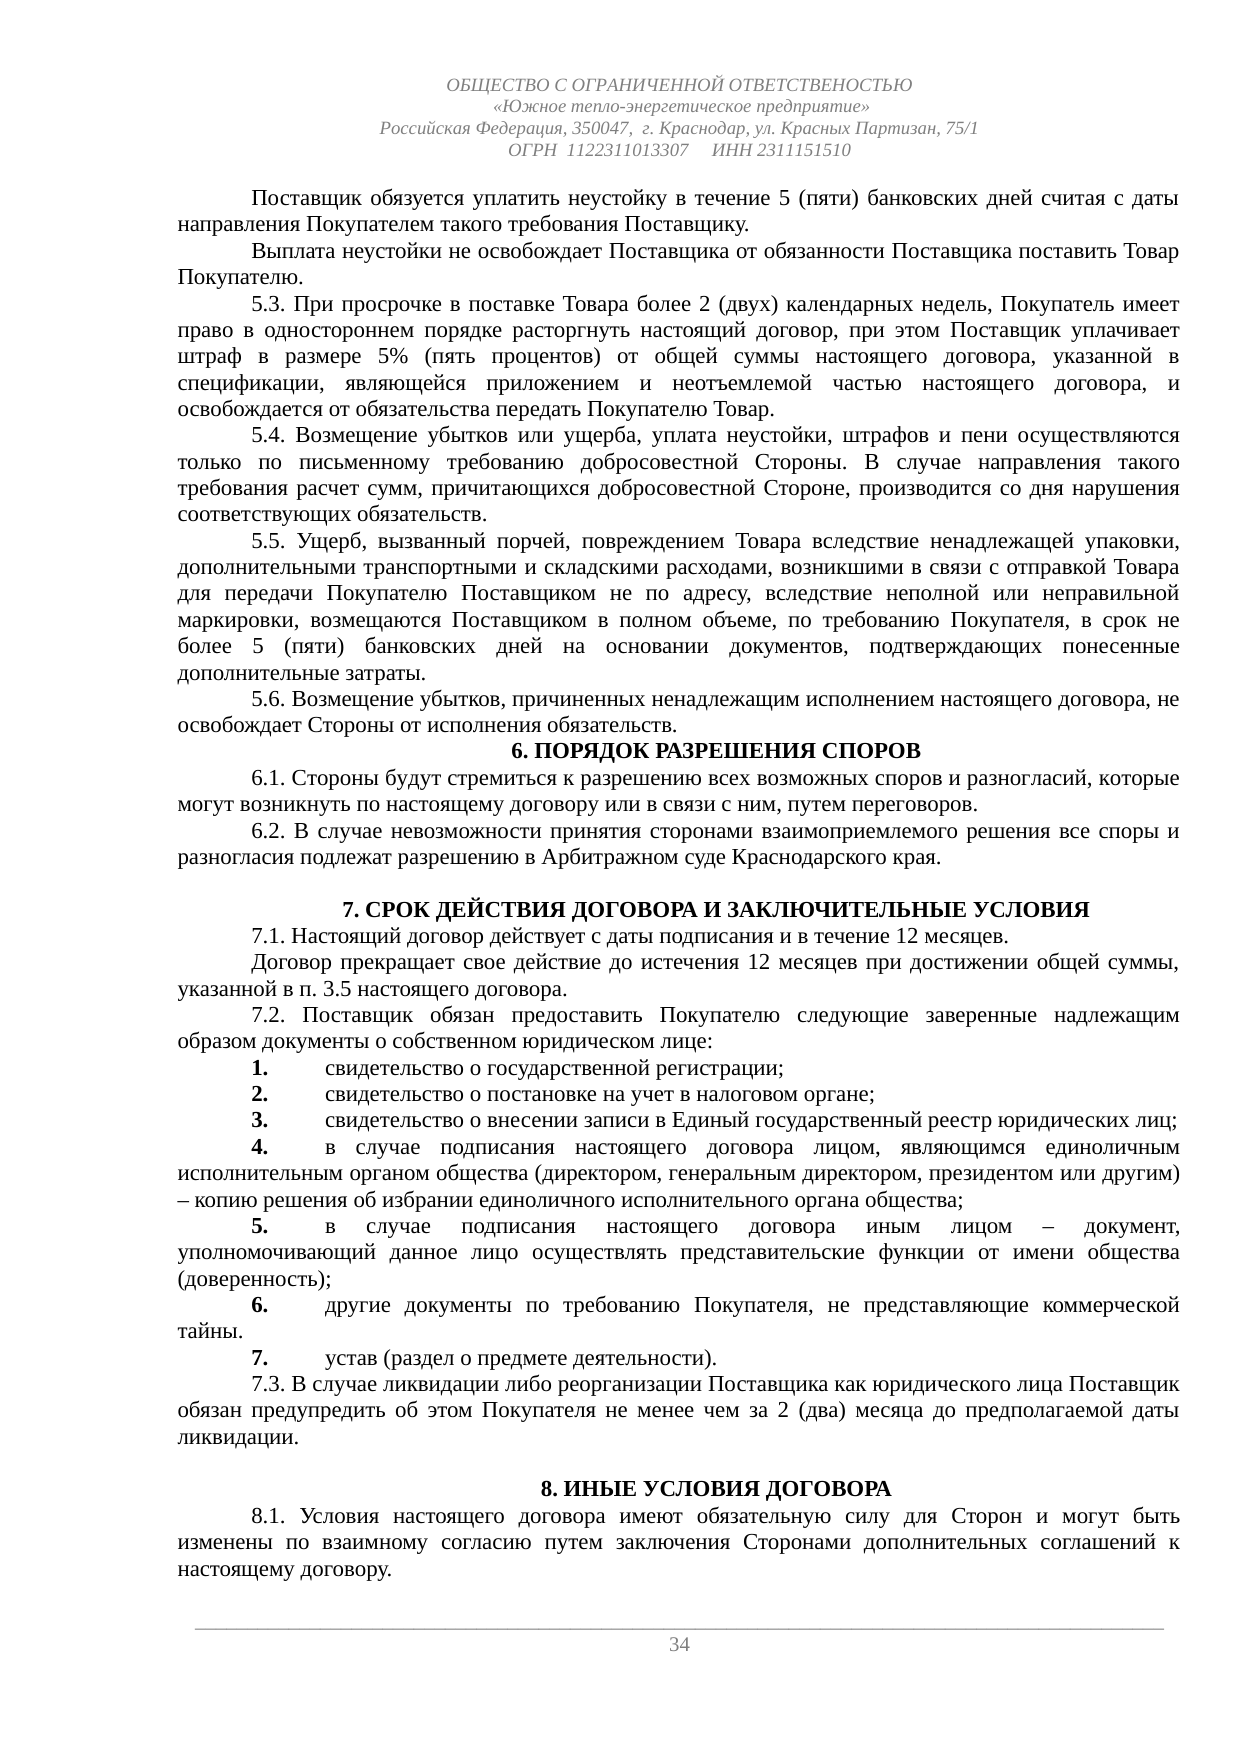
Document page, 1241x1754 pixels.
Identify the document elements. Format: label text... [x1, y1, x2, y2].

text 6. ПОРЯДОК РАЗРЕШЕНИЯ СПОРОВ [177, 738, 1181, 764]
list устав (раздел о предмете деятельности). [177, 1344, 1181, 1370]
text Выплата неустойки не освобождает Поставщика от обязанности Поставщика поставить Товар Покупателю. [177, 237, 1181, 289]
list другие документы по требованию Покупателя, не представляющие коммерческой тайны. [177, 1291, 1181, 1344]
text Договор прекращает свое действие до истечения 12 месяцев при достижении общей суммы, указанной в п. 3.5 настоящего договора. [177, 948, 1181, 1001]
text 8.1. Условия настоящего договора имеют обязательную силу для Сторон и могут быть изменены по взаимному согласию путем заключения Сторонами дополнительных соглашений к настоящему договору. [177, 1502, 1181, 1581]
text 5.4. Возмещение убытков или ущерба, уплата неустойки, штрафов и пени осуществляются только по письменному требованию добросовестной Стороны. В случае направления такого требования расчет сумм, причитающихся добросовестной Стороне, производится со дня нарушения соответствующих обязательств. [177, 421, 1181, 527]
text 7.2. Поставщик обязан предоставить Покупателю следующие заверенные надлежащим образом документы о собственном юридическом лице: [177, 1001, 1181, 1054]
text 7.3. В случае ликвидации либо реорганизации Поставщика как юридического лица Поставщик обязан предупредить об этом Покупателя не менее чем за 2 (два) месяца до предполагаемой даты ликвидации. [177, 1370, 1181, 1449]
list свидетельство о государственной регистрации; [177, 1054, 1181, 1080]
text 7. СРОК ДЕЙСТВИЯ ДОГОВОРА И ЗАКЛЮЧИТЕЛЬНЫЕ УСЛОВИЯ [177, 896, 1181, 922]
text 6.1. Стороны будут стремиться к разрешению всех возможных споров и разногласий, которые могут возникнуть по настоящему договору или в связи с ним, путем переговоров. [177, 764, 1181, 817]
text 5.5. Ущерб, вызванный порчей, повреждением Товара вследствие ненадлежащей упаковки, дополнительными транспортными и складскими расходами, возникшими в связи с отправкой Товара для передачи Покупателю Поставщиком не по адресу, вследствие неполной или неправильной маркировки, возмещаются Поставщиком в полном объеме, по требованию Покупателя, в срок не более 5 (пяти) банковских дней на основании документов, подтверждающих понесенные дополнительные затраты. [177, 527, 1181, 685]
text Поставщик обязуется уплатить неустойку в течение 5 (пяти) банковских дней считая с даты направления Покупателем такого требования Поставщику. [177, 184, 1181, 237]
text 5.6. Возмещение убытков, причиненных ненадлежащим исполнением настоящего договора, не освобождает Стороны от исполнения обязательств. [177, 685, 1181, 738]
list свидетельство о внесении записи в Единый государственный реестр юридических лиц; [177, 1107, 1181, 1133]
text 5.3. При просрочке в поставке Товара более 2 (двух) календарных недель, Покупатель имеет право в одностороннем порядке расторгнуть настоящий договор, при этом Поставщик уплачивает штраф в размере 5% (пять процентов) от общей суммы настоящего договора, указанной в спецификации, являющейся приложением и неотъемлемой частью настоящего договора, и освобождается от обязательства передать Покупателю Товар. [177, 289, 1181, 421]
list свидетельство о постановке на учет в налоговом органе; [177, 1080, 1181, 1107]
text 6.2. В случае невозможности принятия сторонами взаимоприемлемого решения все споры и разногласия подлежат разрешению в Арбитражном суде Краснодарского края. [177, 817, 1181, 869]
text 7.1. Настоящий договор действует с даты подписания и в течение 12 месяцев. [177, 922, 1181, 948]
text 8. ИНЫЕ УСЛОВИЯ ДОГОВОРА [177, 1476, 1181, 1502]
list в случае подписания настоящего договора лицом, являющимся единоличным исполнительным органом общества (директором, генеральным директором, президентом или другим) – копию решения об избрании единоличного исполнительного органа общества; [177, 1133, 1181, 1212]
list в случае подписания настоящего договора иным лицом – документ, уполномочивающий данное лицо осуществлять представительские функции от имени общества (доверенность); [177, 1212, 1181, 1291]
